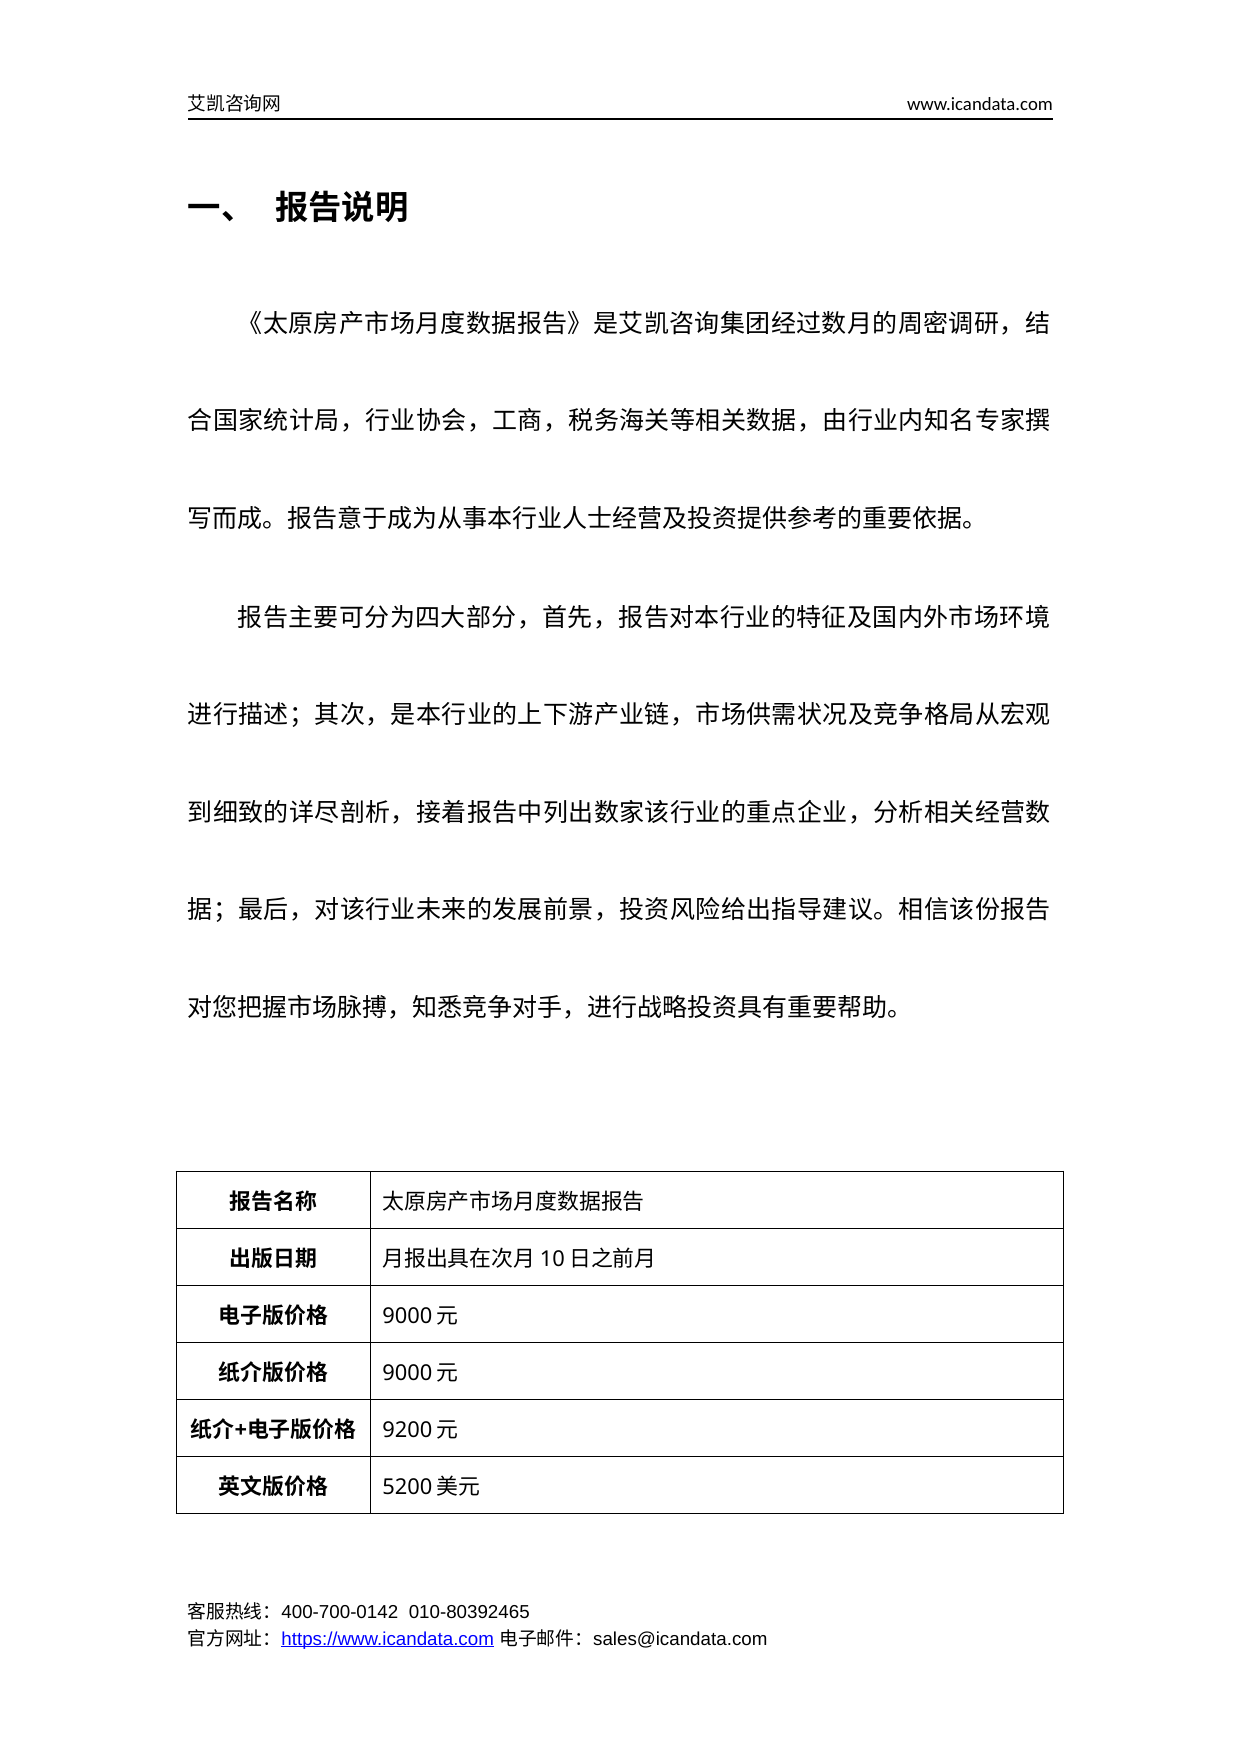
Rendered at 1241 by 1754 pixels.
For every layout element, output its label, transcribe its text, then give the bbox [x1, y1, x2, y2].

table_cell 月报出具在次月10日之前月 [371, 1229, 1063, 1285]
table_cell 纸介+电子版价格 [177, 1400, 370, 1456]
table_cell 9000元 [371, 1343, 1063, 1399]
text 报告主要可分为四大部分，首先，报告对本行业的特征及国内外市场环境进行描述；其次，是本行业的上下游产业链，市场供需状况及竞争格局从宏观到细致的详尽剖析，接着报告中列出数家该行业的重点企业，分析相关经营数据；最后，对该行业未来的发展前景，投资风险给出指导建议。相信该份报告对您把握市场脉搏，知悉竞争对手，进行战略投资具有重要帮助。 [187, 583, 1053, 1038]
table_header 太原房产市场月度数据报告 [371, 1172, 1063, 1228]
table_header 报告名称 [177, 1172, 370, 1228]
table_cell 英文版价格 [177, 1457, 370, 1513]
table_cell 9000元 [371, 1286, 1063, 1342]
table_cell 5200美元 [371, 1457, 1063, 1513]
table_cell 9200元 [371, 1400, 1063, 1456]
table_cell 电子版价格 [177, 1286, 370, 1342]
text 《太原房产市场月度数据报告》是艾凯咨询集团经过数月的周密调研，结合国家统计局，行业协会，工商，税务海关等相关数据，由行业内知名专家撰写而成。报告意于成为从事本行业人士经营及投资提供参考的重要依据。 [187, 289, 1053, 549]
table_cell 纸介版价格 [177, 1343, 370, 1399]
subtitle 报告说明 [187, 172, 1053, 237]
table_cell 出版日期 [177, 1229, 370, 1285]
